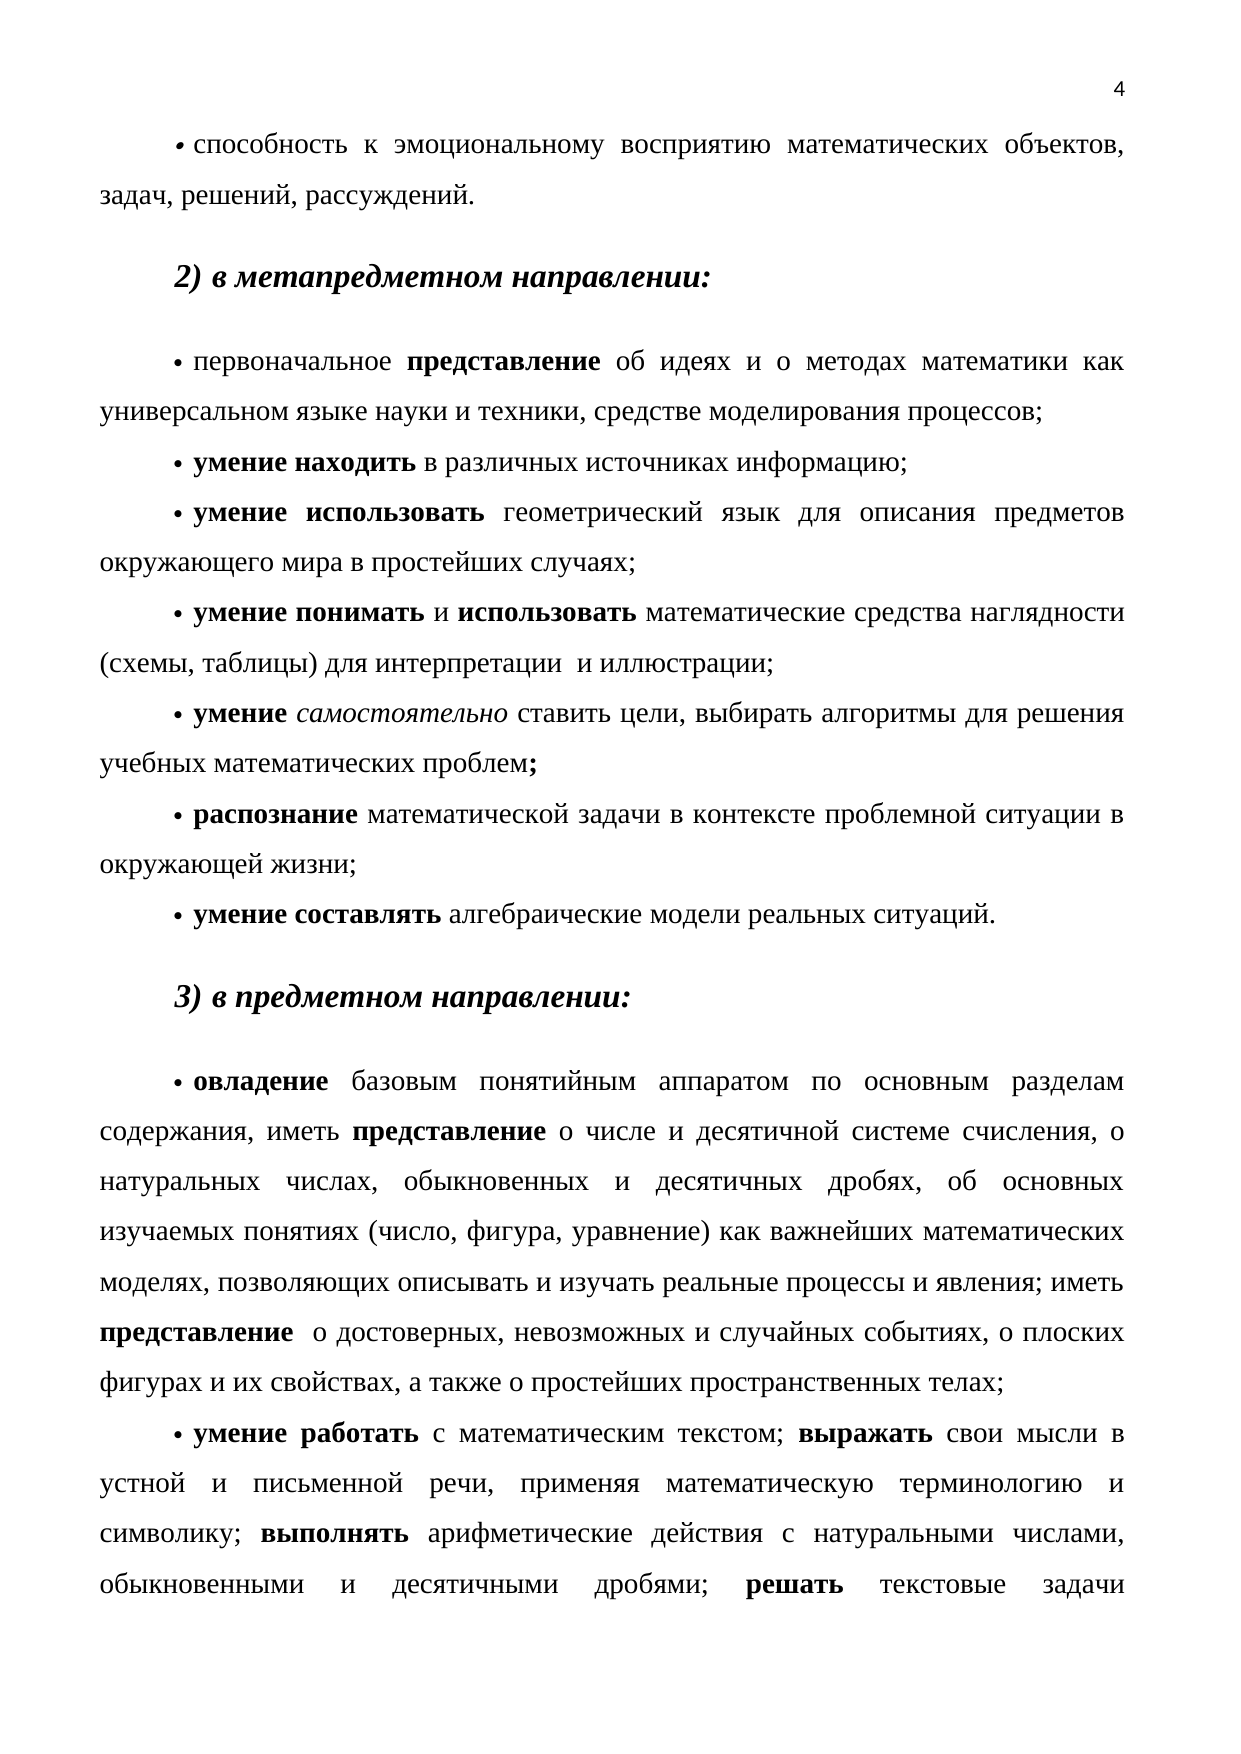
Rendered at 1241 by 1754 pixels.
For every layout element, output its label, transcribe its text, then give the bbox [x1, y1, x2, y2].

list первоначальное представление об идеях и о методах математики как универсальном языке науки и техники, средстве моделирования процессов; [99, 343, 1125, 427]
list умение находить в различных источниках информацию; [99, 444, 1125, 477]
list умение составлять алгебраические модели реальных ситуаций. [99, 896, 1125, 930]
list распознание математической задачи в контексте проблемной ситуации в окружающей жизни; [99, 796, 1125, 880]
list умение самостоятельно ставить цели, выбирать алгоритмы для решения учебных математических проблем; [99, 695, 1125, 779]
list умение понимать и использовать математические средства наглядности (схемы, таблицы) для интерпретации и иллюстрации; [99, 594, 1125, 678]
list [99, 1415, 1125, 1599]
list способность к эмоциональному восприятию математических объектов, задач, решений, рассуждений. [99, 127, 1125, 210]
list в предметном направлении: [174, 976, 1125, 1014]
list в метапредметном направлении: [174, 256, 1125, 295]
list умение использовать геометрический язык для описания предметов окружающего мира в простейших случаях; [99, 494, 1125, 578]
list овладение базовым понятийным аппаратом по основным разделам содержания, иметь представление о числе и десятичной системе счисления, о натуральных числах, обыкновенных и десятичных дробях, об основных изучаемых понятиях (число, фигура, уравнение) как важнейших математических моделях, позволяющих описывать и изучать реальные процессы и явления; иметь представление о достоверных, невозможных и случайных событиях, о плоских фигурах и их свойствах, а также о простейших пространственных телах; [99, 1063, 1125, 1398]
